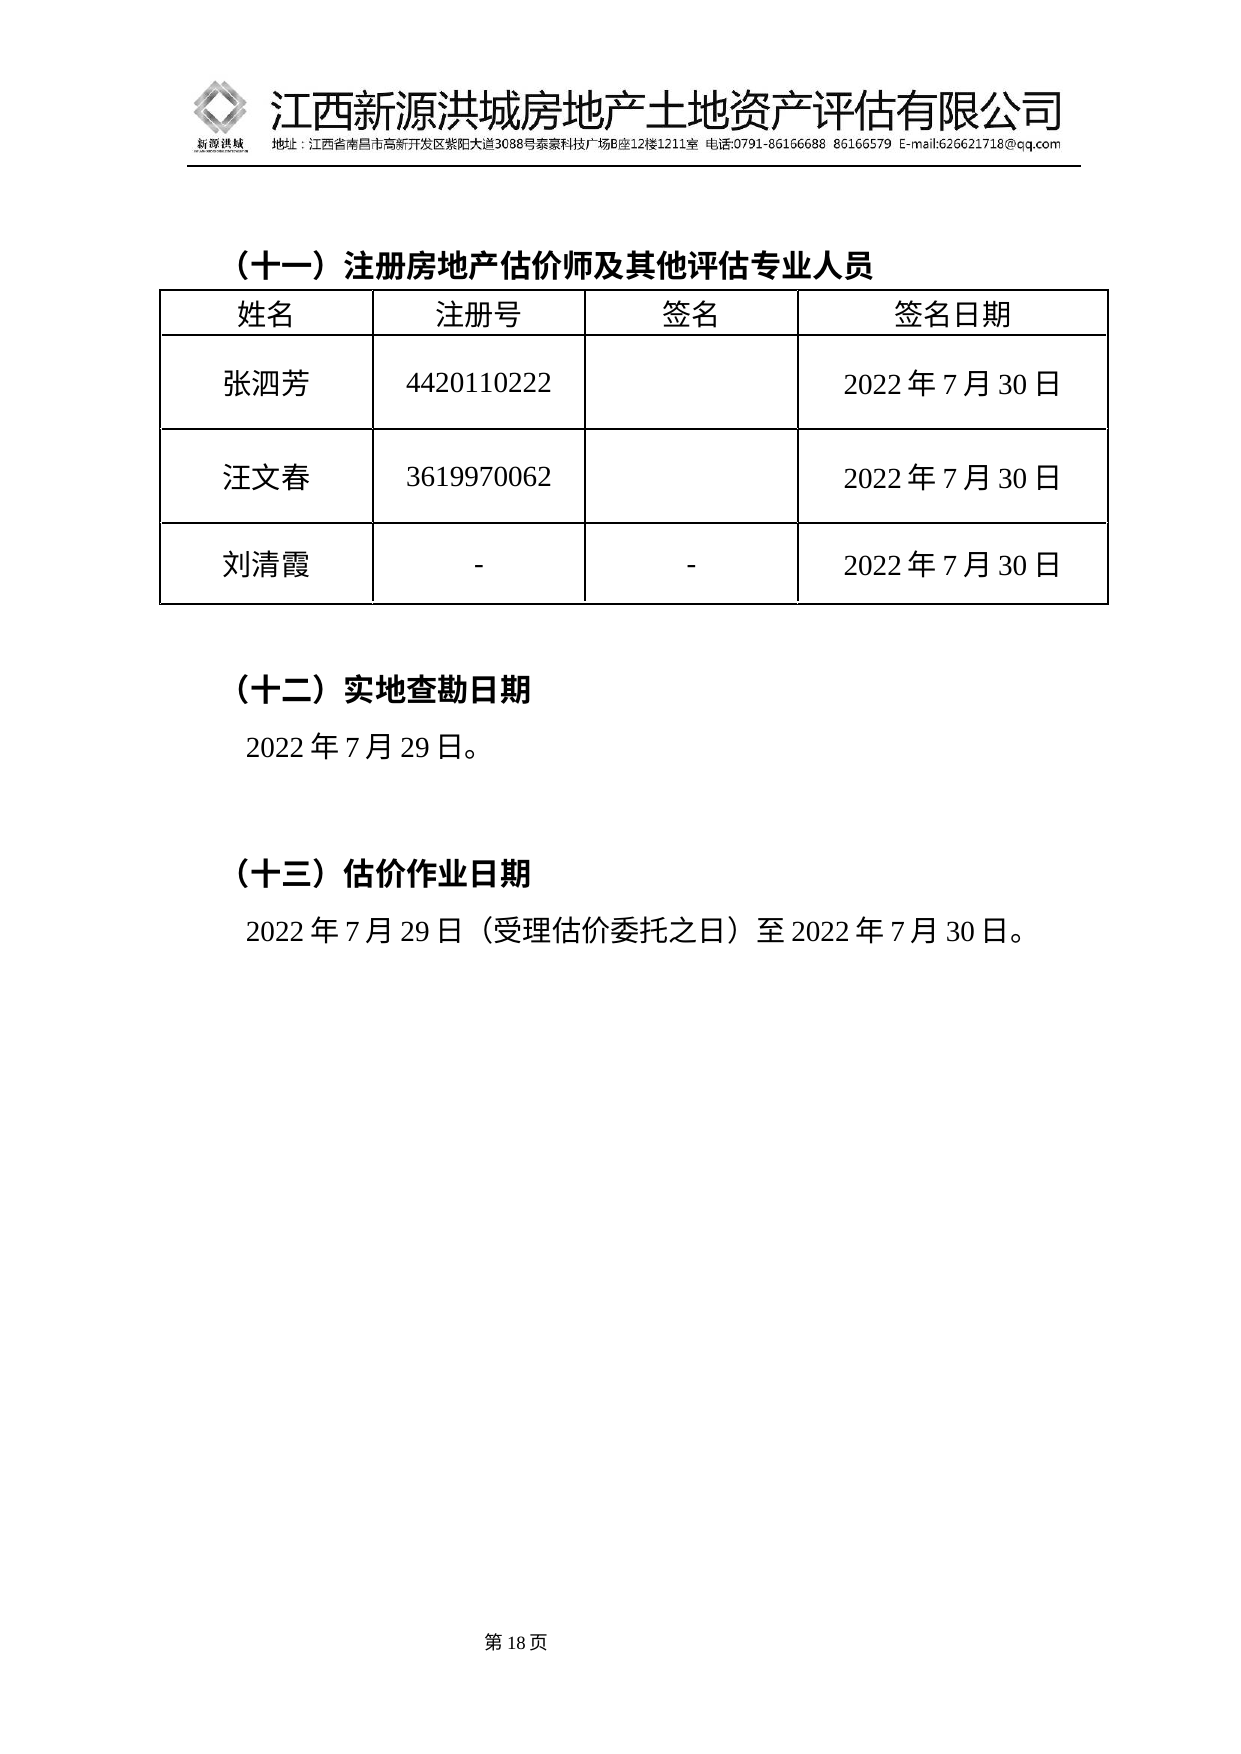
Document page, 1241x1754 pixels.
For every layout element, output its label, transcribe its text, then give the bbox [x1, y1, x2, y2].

table_cell - [373, 524, 585, 602]
table_cell [586, 430, 797, 522]
subtitle （十三）估价作业日期 [187, 842, 1081, 896]
table_cell 2022年7月30日 [799, 428, 1107, 522]
text 2022年7月29日。 [187, 712, 1081, 777]
subtitle （十二）实地查勘日期 [187, 658, 1081, 712]
subtitle （十一）注册房地产估价师及其他评估专业人员 [187, 234, 1081, 289]
table_cell - [585, 524, 797, 602]
table_header 姓名 [161, 291, 372, 334]
table_cell 张泗芳 [161, 336, 372, 428]
table_cell [586, 336, 797, 428]
table_header 签名日期 [799, 291, 1107, 334]
table_cell 2022年7月30日 [799, 334, 1107, 428]
table_header 签名 [586, 291, 797, 334]
table_cell 4420110222 [374, 336, 584, 428]
table_cell 刘清霞 [161, 524, 372, 602]
picture [185, 74, 1066, 156]
table_cell 2022年7月30日 [798, 522, 1107, 602]
table_cell 汪文春 [161, 430, 372, 522]
table_header 注册号 [374, 291, 584, 334]
text 2022年7月29日（受理估价委托之日）至2022年7月30日。 [187, 896, 1081, 961]
table_cell 3619970062 [374, 430, 584, 522]
